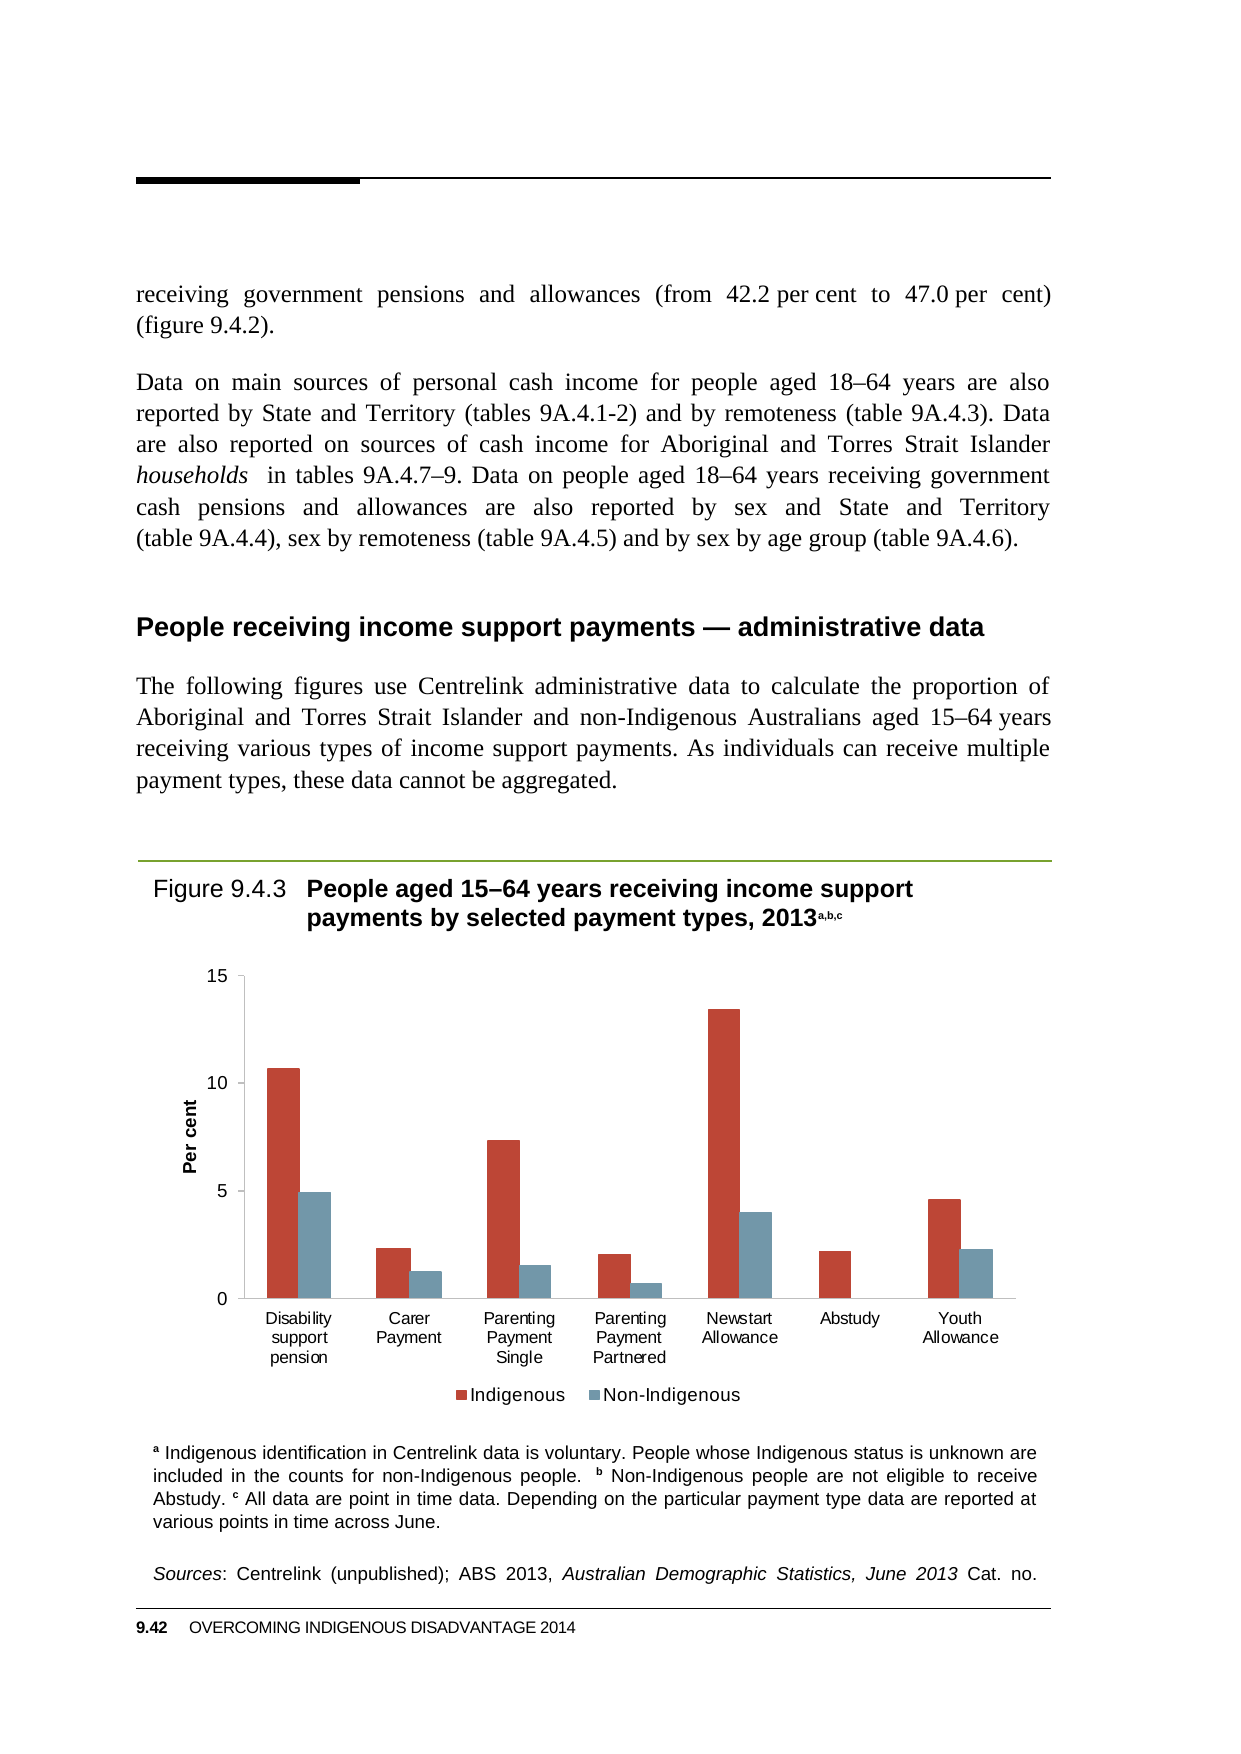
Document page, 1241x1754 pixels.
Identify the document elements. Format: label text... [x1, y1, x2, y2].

table_cell [138, 941, 1052, 1433]
text Data on main sources of personal cash income for people aged 18–64 years are also reported by State and Territory (tables 9A.4.1-2) and by remoteness (table 9A.4.3). Data are also reported on sources of cash income for Aboriginal and Torres Strait Islander households in tables 9A.4.7–9. Data on people aged 18–64 years receiving government cash pensions and allowances are also reported by sex and State and Territory (table 9A.4.4), sex by remoteness (table 9A.4.5) and by sex by age group (table 9A.4.6). [136, 364, 1051, 552]
text The following figures use Centrelink administrative data to calculate the proportion of Aboriginal and Torres Strait Islander and non-Indigenous Australians aged 15–64 years receiving various types of income support payments. As individuals can receive multiple payment types, these data cannot be aggregated. [136, 668, 1051, 793]
table_header Figure 9.4.3 People aged 15–64 years receiving income support payments by selected payment types, 2013a,b,c [138, 862, 1052, 941]
table_cell a Indigenous identification in Centrelink data is voluntary. People whose Indigenous status is unknown are included in the counts for non-Indigenous people. b Non-Indigenous people are not eligible to receive Abstudy. c All data are point in time data. Depending on the particular payment type data are reported at various points in time across June. [138, 1433, 1052, 1554]
subtitle People receiving income support payments — administrative data [136, 610, 1051, 643]
